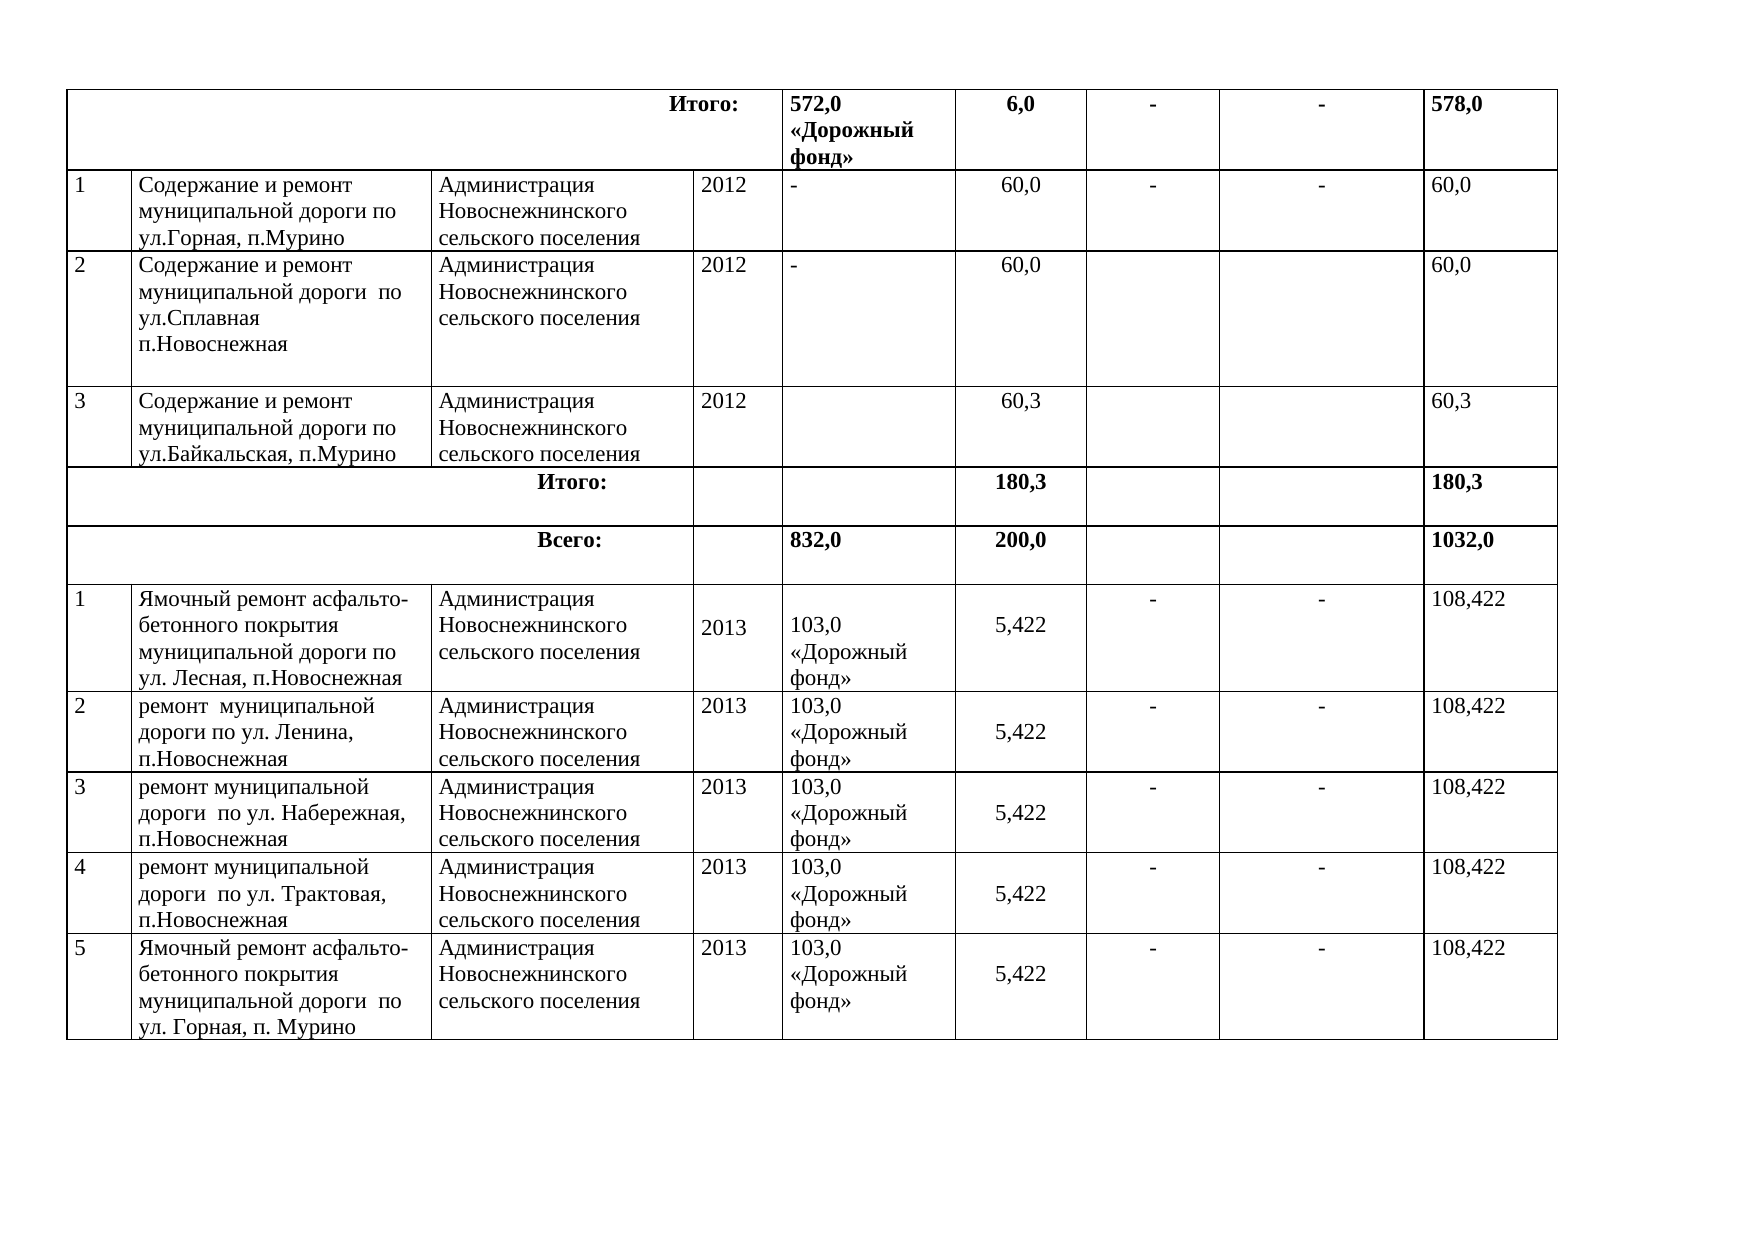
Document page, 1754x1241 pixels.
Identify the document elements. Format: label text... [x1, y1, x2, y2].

table_cell 180,3 [1425, 468, 1557, 525]
table_cell Администрация Новоснежнинского сельского поселения [432, 585, 693, 691]
table_cell 1 [68, 585, 131, 691]
table_cell 1 [68, 171, 131, 250]
table_cell 832,0 [783, 527, 955, 583]
table_cell 2013 [694, 934, 782, 1039]
table_cell Итого: [68, 90, 782, 169]
table_cell [1220, 468, 1423, 525]
table_cell 6,0 [956, 90, 1086, 169]
table_cell - [1220, 585, 1423, 691]
table_cell - [1087, 853, 1219, 932]
table_cell 4 [68, 853, 131, 932]
table_cell 103,0 «Дорожный фонд» [783, 934, 955, 1039]
table_cell - [1087, 773, 1219, 852]
table_cell 2013 [694, 585, 782, 691]
table_cell Администрация Новоснежнинского сельского поселения [432, 773, 693, 852]
table_cell 103,0 «Дорожный фонд» [783, 853, 955, 932]
table_cell 5,422 [956, 692, 1086, 771]
table_cell - [1220, 692, 1423, 771]
table_cell 2013 [694, 853, 782, 932]
table_cell [694, 527, 782, 583]
table_cell 2012 [694, 252, 782, 386]
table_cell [432, 171, 693, 250]
table_cell 60,3 [956, 387, 1086, 466]
table_cell [1220, 527, 1423, 583]
table_cell - [783, 252, 955, 386]
table_cell 108,422 [1425, 934, 1557, 1039]
table_cell 578,0 [1425, 90, 1557, 169]
table_cell Содержание и ремонт муниципальной дороги по ул.Горная, п.Мурино [132, 171, 431, 250]
table_cell 60,0 [956, 171, 1086, 250]
table_cell 3 [68, 773, 131, 852]
table_cell [694, 468, 782, 525]
table_cell Ямочный ремонт асфальто-бетонного покрытия муниципальной дороги по ул. Горная, п. Мурино [132, 934, 431, 1039]
table_cell 108,422 [1425, 585, 1557, 691]
table_cell - [1087, 171, 1219, 250]
table_cell - [1087, 934, 1219, 1039]
table_cell Ямочный ремонт асфальто-бетонного покрытия муниципальной дороги по ул. Лесная, п.Новоснежная [132, 585, 431, 691]
table_cell Содержание и ремонт муниципальной дороги по ул.Сплавная п.Новоснежная [132, 252, 431, 386]
table_cell [1087, 527, 1219, 583]
table_cell - [783, 171, 955, 250]
table_cell Итого: [68, 468, 693, 525]
table_cell 5,422 [956, 934, 1086, 1039]
table_cell Администрация Новоснежнинского сельского поселения [432, 692, 693, 771]
table_cell [1220, 387, 1423, 466]
table_cell 2013 [694, 773, 782, 852]
table_cell Администрация Новоснежнинского сельского поселения [432, 252, 693, 386]
table_cell 108,422 [1425, 853, 1557, 932]
table_cell ремонт муниципальной дороги по ул. Ленина, п.Новоснежная [132, 692, 431, 771]
table_cell [1087, 252, 1219, 386]
table_cell 103,0 «Дорожный фонд» [783, 692, 955, 771]
table_cell Всего: [68, 527, 693, 583]
table_cell ремонт муниципальной дороги по ул. Набережная, п.Новоснежная [132, 773, 431, 852]
table_cell - [1220, 773, 1423, 852]
table_cell Администрация Новоснежнинского сельского поселения [432, 387, 693, 466]
table_cell 1032,0 [1425, 527, 1557, 583]
table_cell [1087, 468, 1219, 525]
table_cell 180,3 [956, 468, 1086, 525]
table_cell 2012 [694, 387, 782, 466]
table_cell - [1220, 171, 1423, 250]
table_cell 2 [68, 252, 131, 386]
table_cell 103,0 «Дорожный фонд» [783, 773, 955, 852]
table_cell Администрация Новоснежнинского сельского поселения [432, 853, 693, 932]
table_cell - [1220, 934, 1423, 1039]
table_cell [432, 934, 693, 1039]
table_cell [783, 468, 955, 525]
table_cell 60,0 [1425, 171, 1557, 250]
table_cell 108,422 [1425, 692, 1557, 771]
table_cell 5 [68, 934, 131, 1039]
table_cell 5,422 [956, 585, 1086, 691]
table_cell 5,422 [956, 853, 1086, 932]
table_cell 108,422 [1425, 773, 1557, 852]
table_cell ремонт муниципальной дороги по ул. Трактовая, п.Новоснежная [132, 853, 431, 932]
table_cell 3 [68, 387, 131, 466]
table_cell 2013 [694, 692, 782, 771]
table_cell 60,0 [956, 252, 1086, 386]
table_cell - [1220, 853, 1423, 932]
table_cell 103,0 «Дорожный фонд» [783, 585, 955, 691]
table_cell 60,3 [1425, 387, 1557, 466]
table_cell [1220, 252, 1423, 386]
table_cell [1087, 387, 1219, 466]
table_cell 60,0 [1425, 252, 1557, 386]
table_cell 2 [68, 692, 131, 771]
table_cell Содержание и ремонт муниципальной дороги по ул.Байкальская, п.Мурино [132, 387, 431, 466]
table_cell 5,422 [956, 773, 1086, 852]
table_cell - [1220, 90, 1423, 169]
table_cell - [1087, 692, 1219, 771]
table_cell - [1087, 585, 1219, 691]
table_cell 200,0 [956, 527, 1086, 583]
table_cell [783, 387, 955, 466]
table_cell 2012 [694, 171, 782, 250]
table_cell - [1087, 90, 1219, 169]
